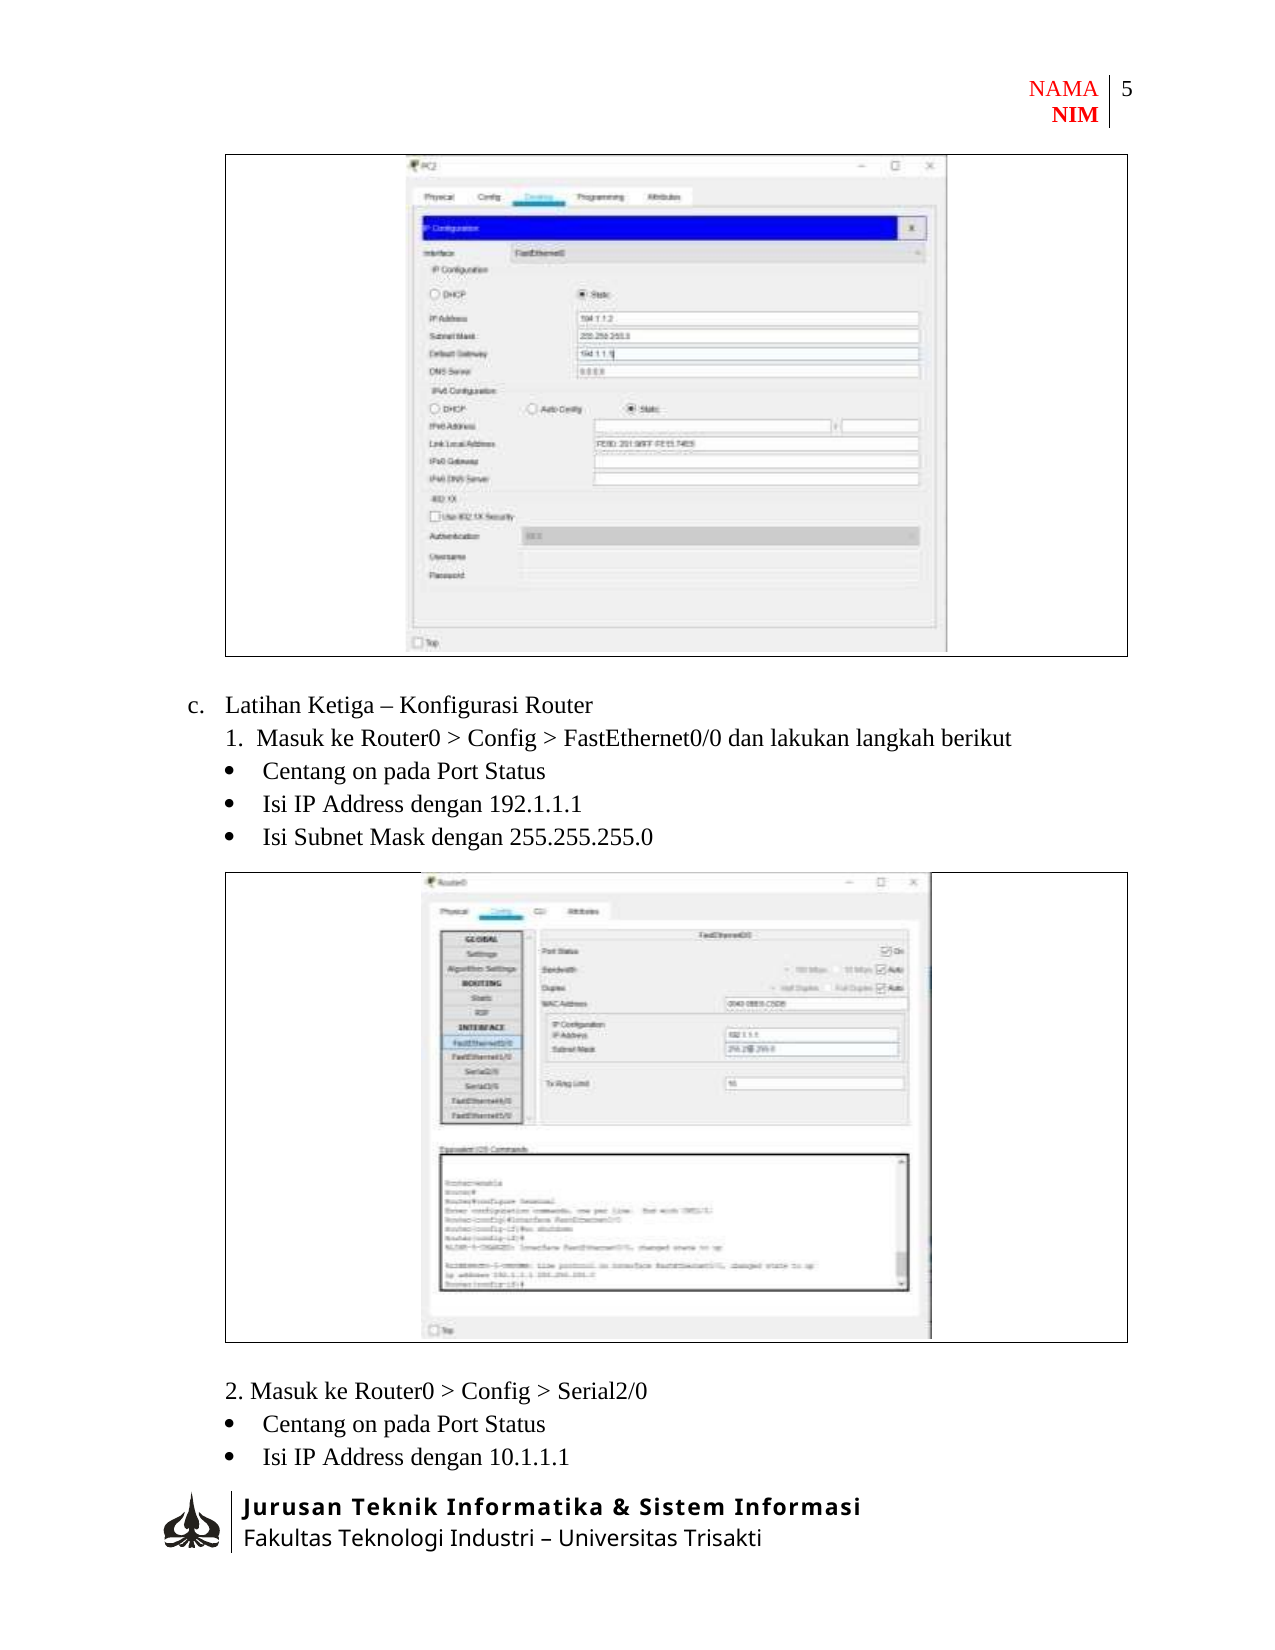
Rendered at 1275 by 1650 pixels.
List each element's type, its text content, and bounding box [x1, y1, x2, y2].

list 2. Masuk ke Router0 > Config > Serial2/0 [225, 1376, 1125, 1405]
list Latihan Ketiga – Konfigurasi Router [187, 690, 1125, 719]
list Centang on pada Port Status [225, 1409, 1125, 1438]
table_header [226, 873, 1127, 1342]
list Isi Subnet Mask dengan 255.255.255.0 [225, 822, 1125, 851]
list Isi IP Address dengan 10.1.1.1 [225, 1442, 1125, 1471]
list Isi IP Address dengan 192.1.1.1 [225, 789, 1125, 818]
list 1. Masuk ke Router0 > Config > FastEthernet0/0 dan lakukan langkah berikut [225, 723, 1125, 752]
picture [405, 155, 948, 652]
list Centang on pada Port Status [225, 756, 1125, 785]
table_header [226, 155, 1127, 656]
picture [421, 872, 932, 1339]
